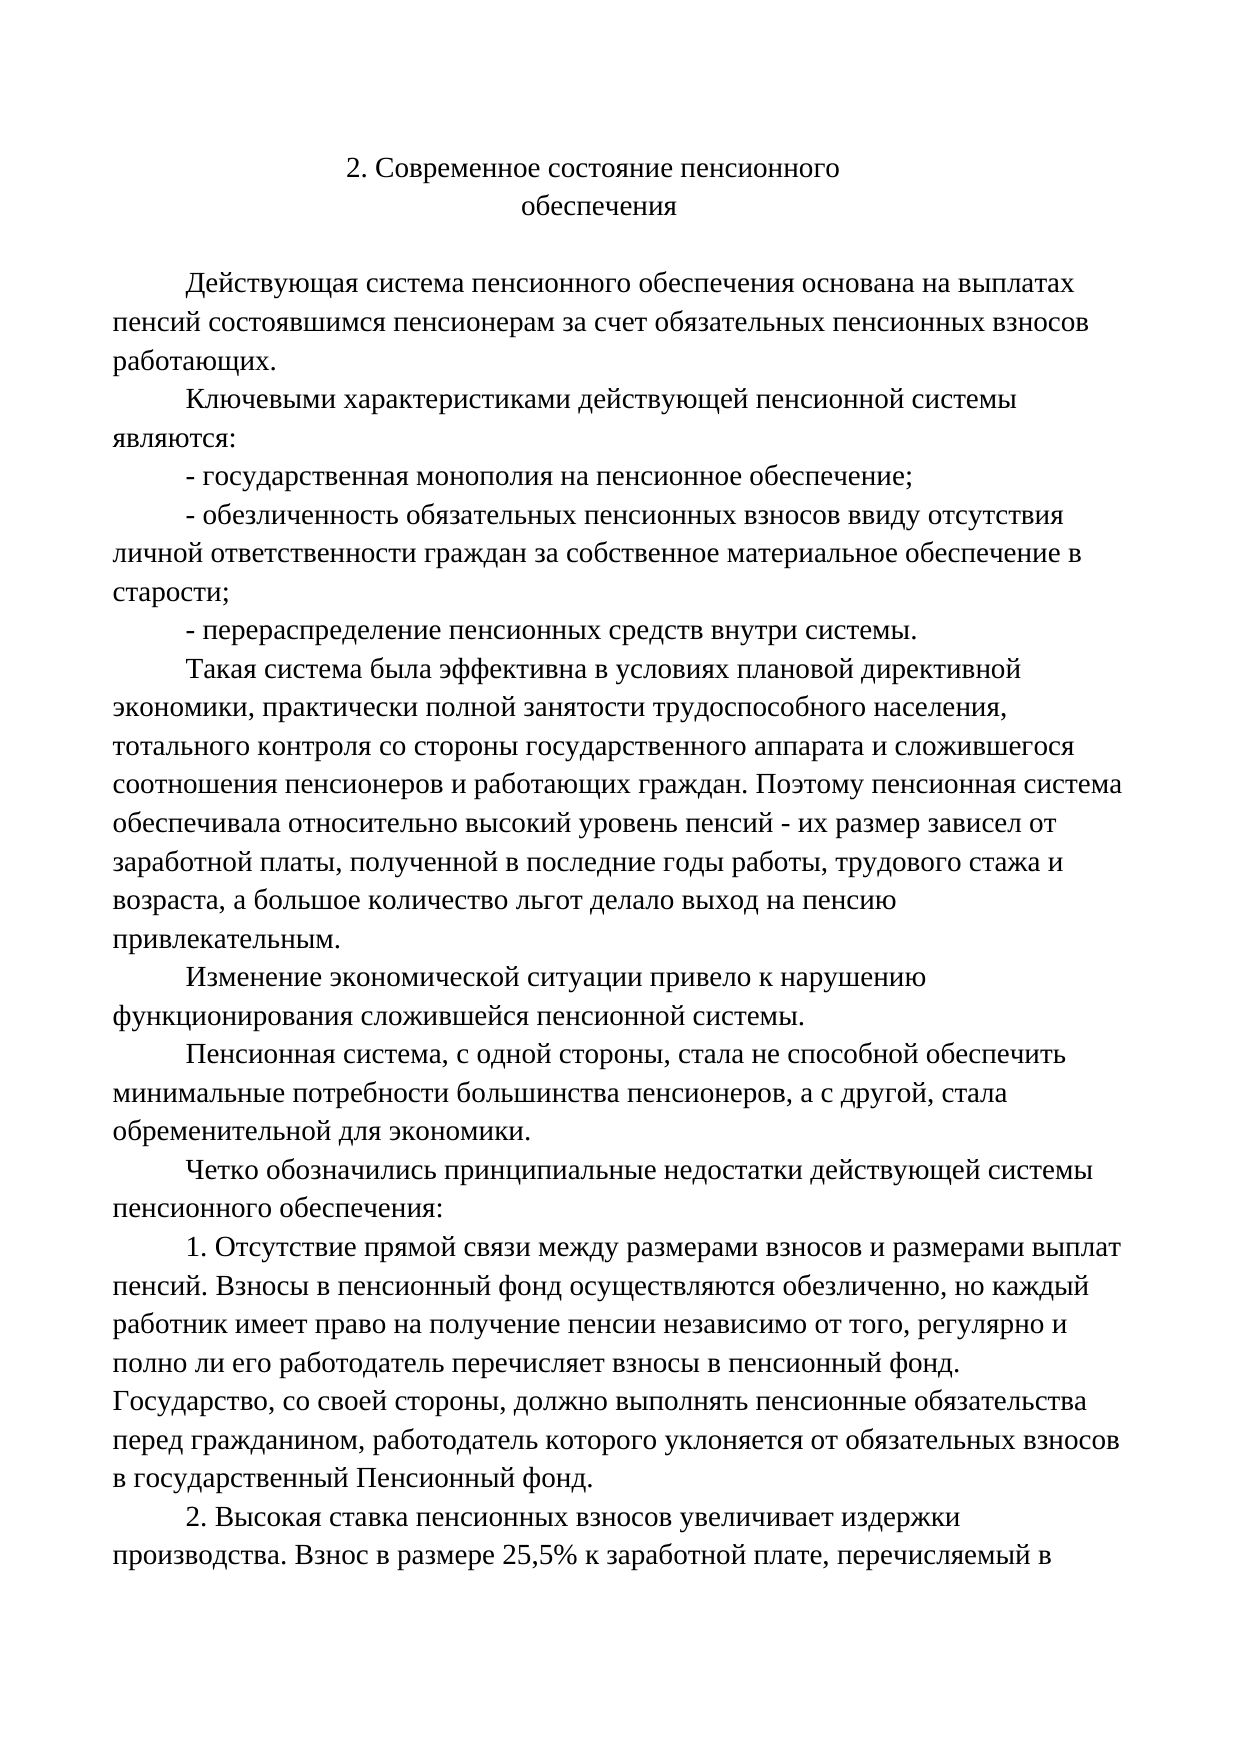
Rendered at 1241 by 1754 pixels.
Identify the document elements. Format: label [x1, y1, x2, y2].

text [112, 150, 1128, 1571]
